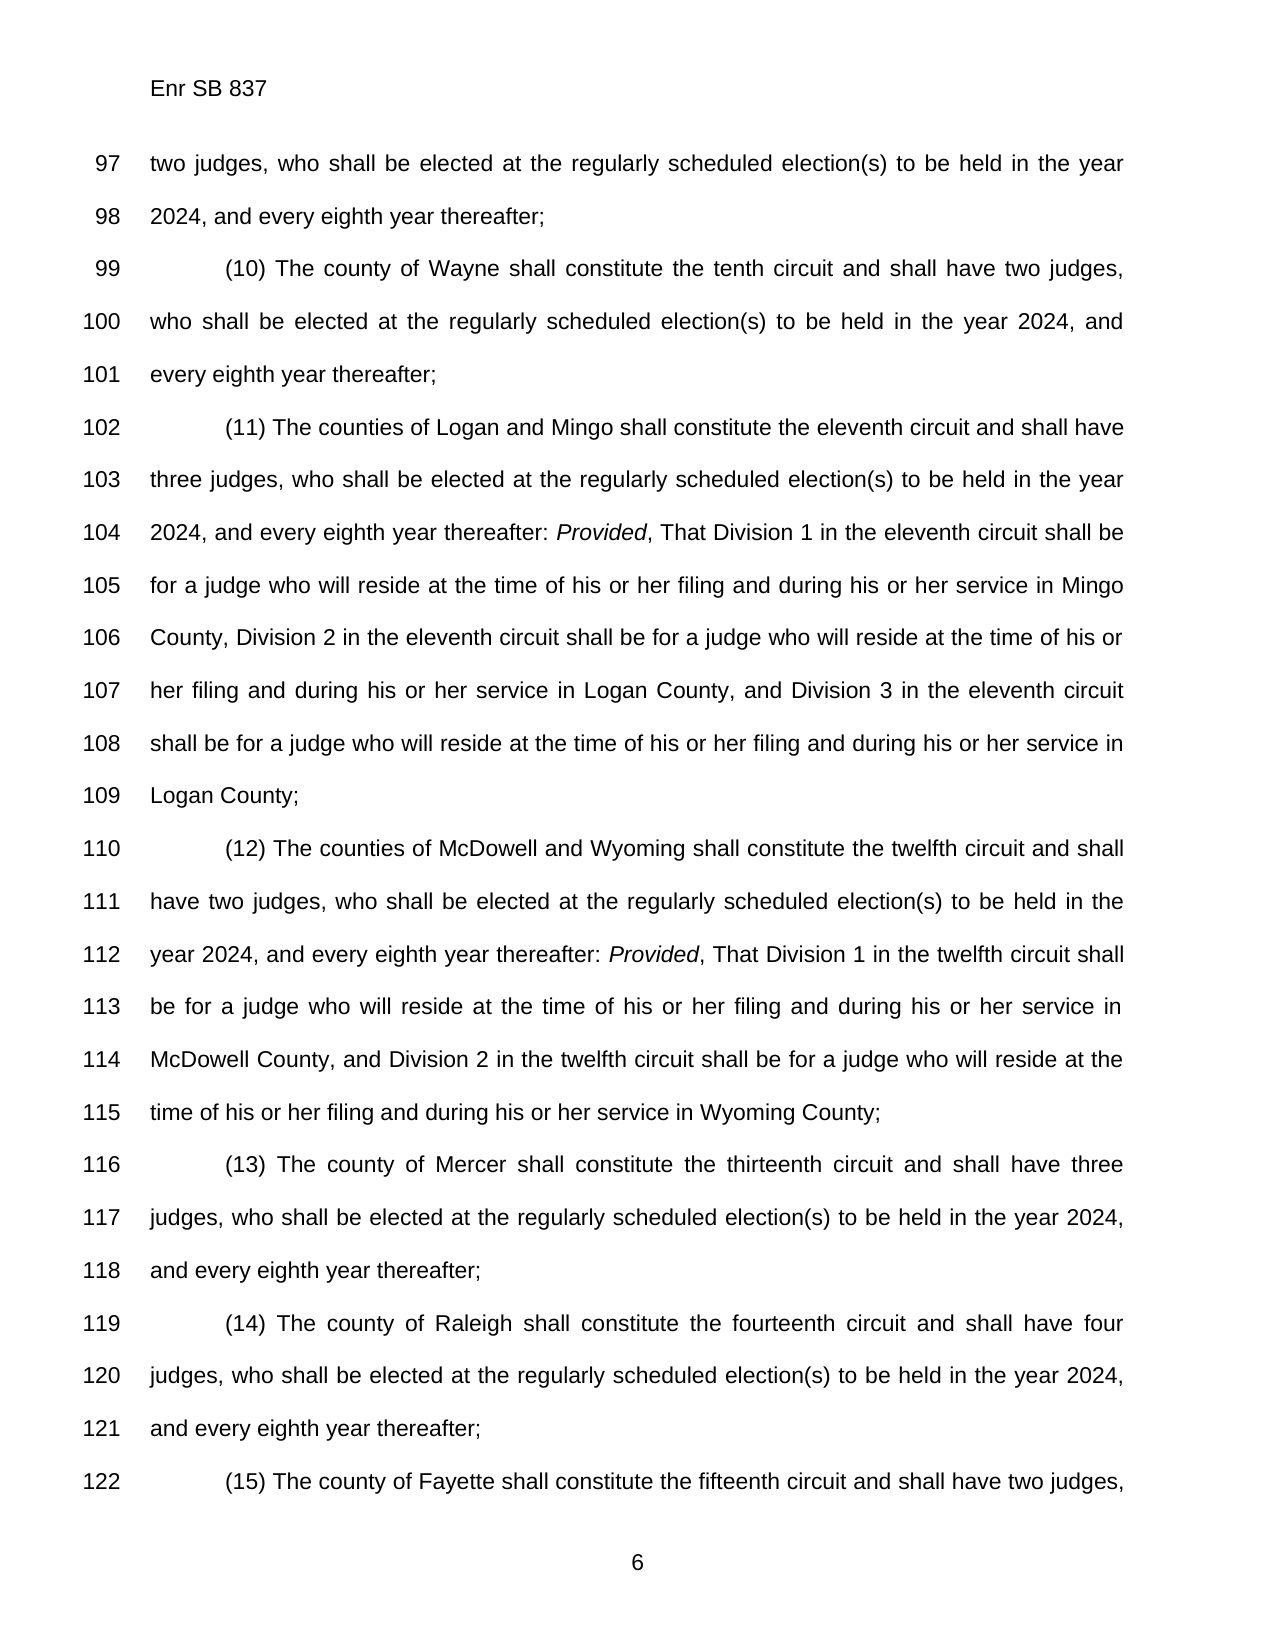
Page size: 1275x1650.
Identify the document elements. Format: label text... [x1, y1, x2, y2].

text (14) The county of Raleigh shall constitute the fourteenth circuit and shall have four judges, who shall be elected at the regularly scheduled election(s) to be held in the year 2024, and every eighth year thereafter; [150, 1309, 1125, 1441]
text (11) The counties of Logan and Mingo shall constitute the eleventh circuit and shall have three judges, who shall be elected at the regularly scheduled election(s) to be held in the year 2024, and every eighth year thereafter: Provided, That Division 1 in the eleventh circuit shall be for a judge who will reside at the time of his or her filing and during his or her service in Mingo County, Division 2 in the eleventh circuit shall be for a judge who will reside at the time of his or her filing and during his or her service in Logan County, and Division 3 in the eleventh circuit shall be for a judge who will reside at the time of his or her filing and during his or her service in Logan County; [150, 413, 1125, 809]
text (10) The county of Wayne shall constitute the tenth circuit and shall have two judges, who shall be elected at the regularly scheduled election(s) to be held in the year 2024, and every eighth year thereafter; [150, 255, 1125, 387]
text (13) The county of Mercer shall constitute the thirteenth circuit and shall have three judges, who shall be elected at the regularly scheduled election(s) to be held in the year 2024, and every eighth year thereafter; [150, 1151, 1125, 1283]
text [150, 1468, 1125, 1494]
text (12) The counties of McDowell and Wyoming shall constitute the twelfth circuit and shall have two judges, who shall be elected at the regularly scheduled election(s) to be held in the year 2024, and every eighth year thereafter: Provided, That Division 1 in the twelfth circuit shall be for a judge who will reside at the time of his or her filing and during his or her service in McDowell County, and Division 2 in the twelfth circuit shall be for a judge who will reside at the time of his or her filing and during his or her service in Wyoming County; [150, 835, 1125, 1125]
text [150, 150, 1125, 229]
